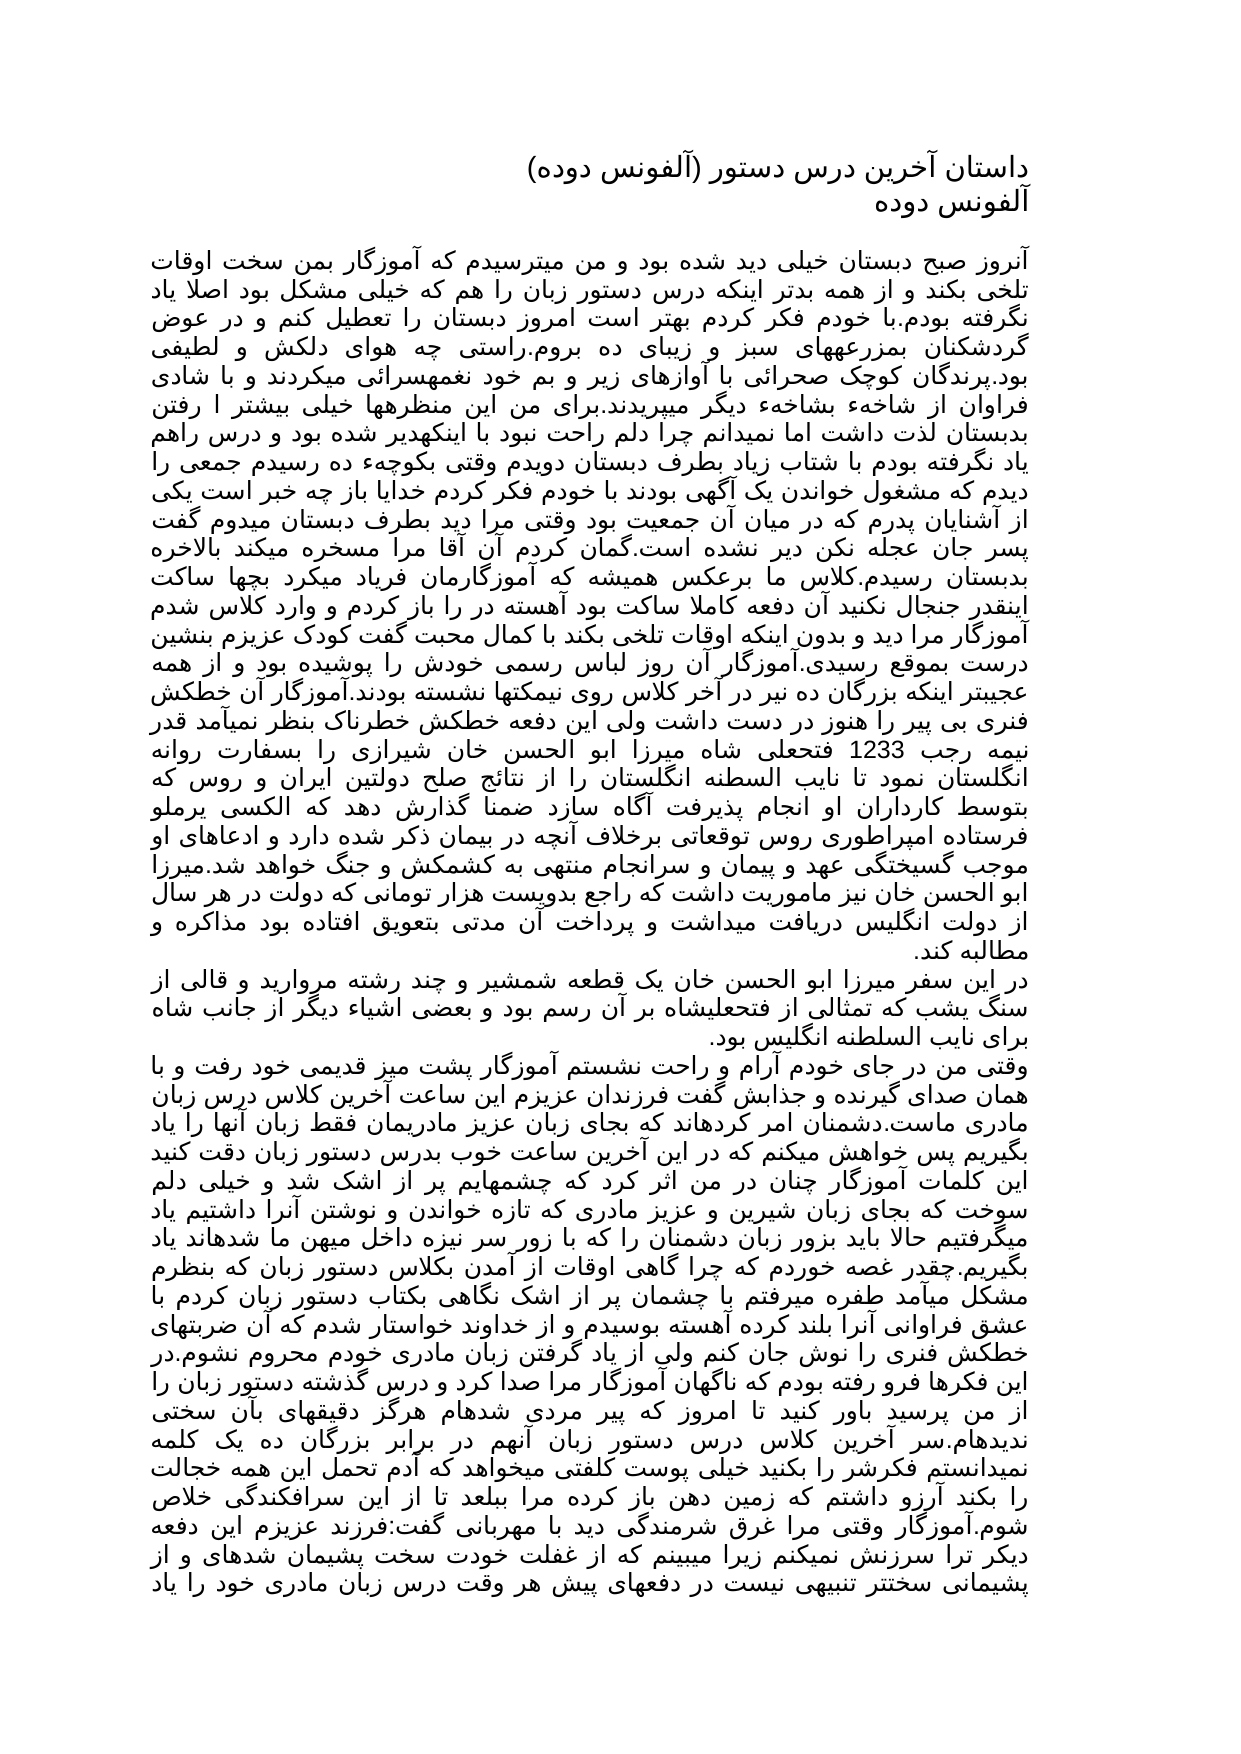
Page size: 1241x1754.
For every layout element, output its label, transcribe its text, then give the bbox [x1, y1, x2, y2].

text در این سفر میرزا ابو الحسن خان یک قطعه شمشیر و چند رشته مروارید و قالی از سنگ‏ یشب که تمثالی از فتحعلیشاه بر آن رسم بود و بعضی اشیاء دیگر از جانب شاه برای نایب السلطنه‏ انگلیس بود. [150, 964, 1029, 1051]
text آنروز صبح دبستان خیلی دید شده بود و من میترسیدم که آموزگار بمن سخت اوقات‏ تلخی بکند و از همه بدتر اینکه درس دستور زبان را هم که خیلی مشکل بود اصلا یاد نگرفته‏ بودم.با خودم فکر کردم بهتر است امروز دبستان را تعطیل کنم و در عوض گردش‏کنان‏ بمزرعه‏های سبز و زیبای ده بروم.راستی چه هوای دلکش و لطیفی بود.پرندگان کوچک‏ صحرائی با آوازهای زیر و بم خود نغمه‏سرائی میکردند و با شادی فراوان از شاخهء بشاخهء دیگر میپریدند.برای من این منظره‏ها خیلی بیشتر ا رفتن بدبستان لذت داشت اما نمیدانم‏ چرا دلم راحت نبود با اینکهدیر شده بود و درس راهم یاد نگرفته بودم با شتاب زیاد بطرف‏ دبستان دویدم وقتی بکوچهء ده رسیدم جمعی را دیدم که مشغول خواندن یک آگهی بودند با خودم فکر کردم خدایا باز چه خبر است یکی از آشنایان پدرم که در میان آن جمعیت بود وقتی مرا دید بطرف دبستان میدوم گفت پسر جان عجله نکن دیر نشده است.گمان کردم‏ آن آقا مرا مسخره میکند بالاخره بدبستان رسیدم.کلاس ما برعکس همیشه که آموزگارمان‏ فریاد میکرد بچها ساکت اینقدر جنجال نکنید آن دفعه کاملا ساکت بود آهسته در را باز کردم و وارد کلاس شدم آموزگار مرا دید و بدون اینکه اوقات تلخی بکند با کمال محبت‏ گفت کودک عزیزم بنشین درست بموقع رسیدی.آموزگار آن روز لباس رسمی خودش را پوشیده‏ بود و از همه عجیبتر اینکه بزرگان ده نیر در آخر کلاس روی نیمکتها نشسته بودند.آموزگار آن خطکش فنری بی پیر را هنوز در دست داشت ولی این دفعه خطکش خطرناک بنظر نمیآمد قدر نیمه رجب 1233 فتحعلی شاه میرزا ابو الحسن خان شیرازی را بسفارت روانه‏ انگلستان نمود تا نایب السطنه انگلستان را از نتائج صلح دولتین ایران و روس که بتوسط کارداران او انجام پذیرفت آگاه سازد ضمنا گذارش دهد که الکسی یرملو فرستاده‏ امپراطوری روس توقعاتی برخلاف آنچه در بیمان ذکر شده دارد و ادعاهای او موجب گسیختگی‏ عهد و پیمان و سرانجام منتهی به کشمکش و جنگ خواهد شد.میرزا ابو الحسن خان نیز ماموریت‏ داشت که راجع بدویست هزار تومانی که دولت در هر سال از دولت انگلیس دریافت میداشت‏ و پرداخت آن مدتی بتعویق افتاده بود مذاکره و مطالبه کند. [150, 246, 1029, 964]
text داستان آخرین درس دستور (آلفونس دوده) [150, 150, 1029, 183]
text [150, 1051, 1029, 1597]
text آلفونس دوده [150, 183, 1029, 217]
